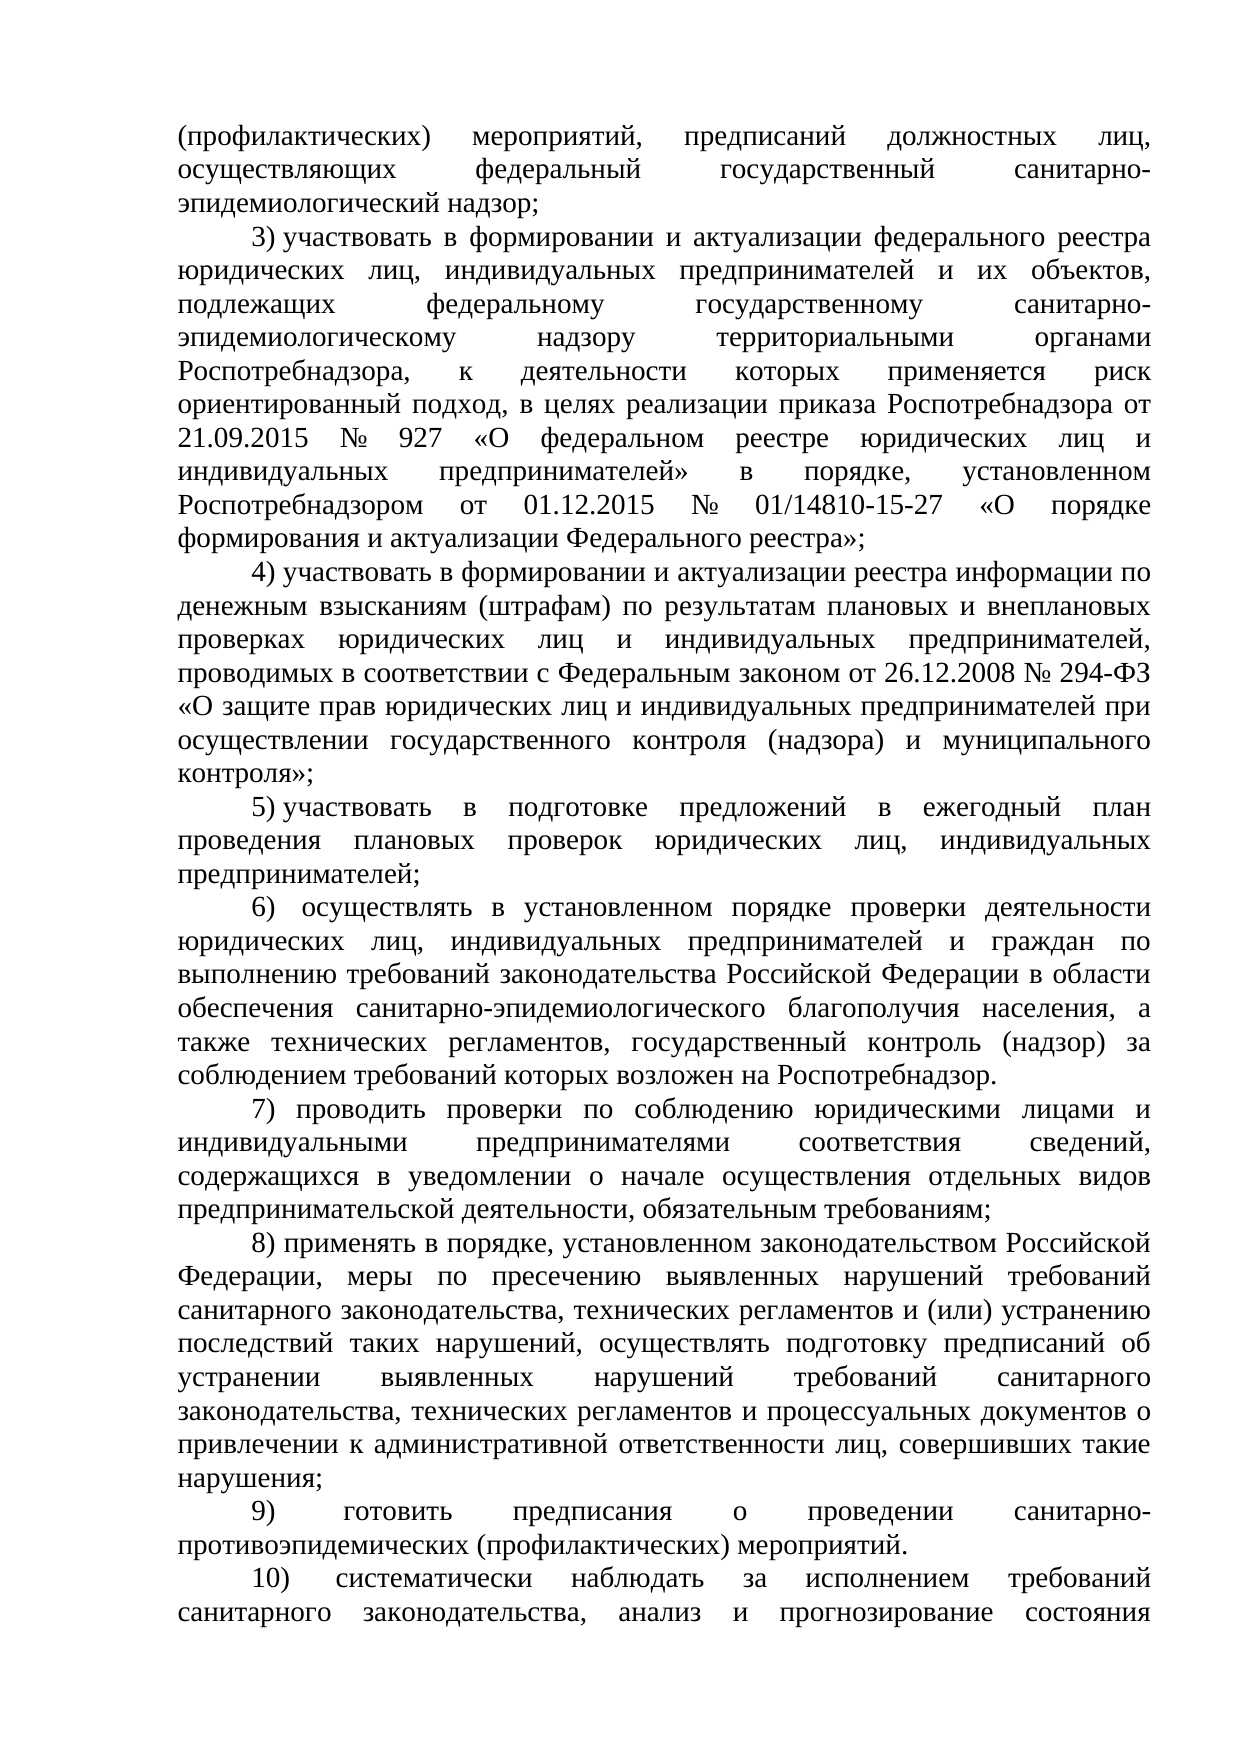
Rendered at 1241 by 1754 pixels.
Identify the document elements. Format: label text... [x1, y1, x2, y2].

text 3) участвовать в формировании и актуализации федерального реестра юридических лиц, индивидуальных предпринимателей и их объектов, подлежащих федеральному государственному санитарно-эпидемиологическому надзору территориальными органами Роспотребнадзора, к деятельности которых применяется риск ориентированный подход, в целях реализации приказа Роспотребнадзора от 21.09.2015 № 927 «О федеральном реестре юридических лиц и индивидуальных предпринимателей» в порядке, установленном Роспотребнадзором от 01.12.2015 № 01/14810-15-27 «О порядке формирования и актуализации Федерального реестра»; [177, 219, 1152, 554]
text 8) применять в порядке, установленном законодательством Российской Федерации, меры по пресечению выявленных нарушений требований санитарного законодательства, технических регламентов и (или) устранению последствий таких нарушений, осуществлять подготовку предписаний об устранении выявленных нарушений требований санитарного законодательства, технических регламентов и процессуальных документов о привлечении к административной ответственности лиц, совершивших такие нарушения; [177, 1225, 1152, 1493]
text 4) участвовать в формировании и актуализации реестра информации по денежным взысканиям (штрафам) по результатам плановых и внеплановых проверках юридических лиц и индивидуальных предпринимателей, проводимых в соответствии с Федеральным законом от 26.12.2008 № 294-ФЗ «О защите прав юридических лиц и индивидуальных предпринимателей при осуществлении государственного контроля (надзора) и муниципального контроля»; [177, 554, 1152, 789]
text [177, 118, 1152, 219]
text 7) проводить проверки по соблюдению юридическими лицами и индивидуальными предпринимателями соответствия сведений, содержащихся в уведомлении о начале осуществления отдельных видов предпринимательской деятельности, обязательным требованиям; [177, 1091, 1152, 1225]
text 9) готовить предписания о проведении санитарно-противоэпидемических (профилактических) мероприятий. [177, 1493, 1152, 1560]
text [177, 1560, 1152, 1627]
text 5) участвовать в подготовке предложений в ежегодный план проведения плановых проверок юридических лиц, индивидуальных предпринимателей; [177, 789, 1152, 889]
text 6) осуществлять в установленном порядке проверки деятельности юридических лиц, индивидуальных предпринимателей и граждан по выполнению требований законодательства Российской Федерации в области обеспечения санитарно-эпидемиологического благополучия населения, а также технических регламентов, государственный контроль (надзор) за соблюдением требований которых возложен на Роспотребнадзор. [177, 889, 1152, 1091]
